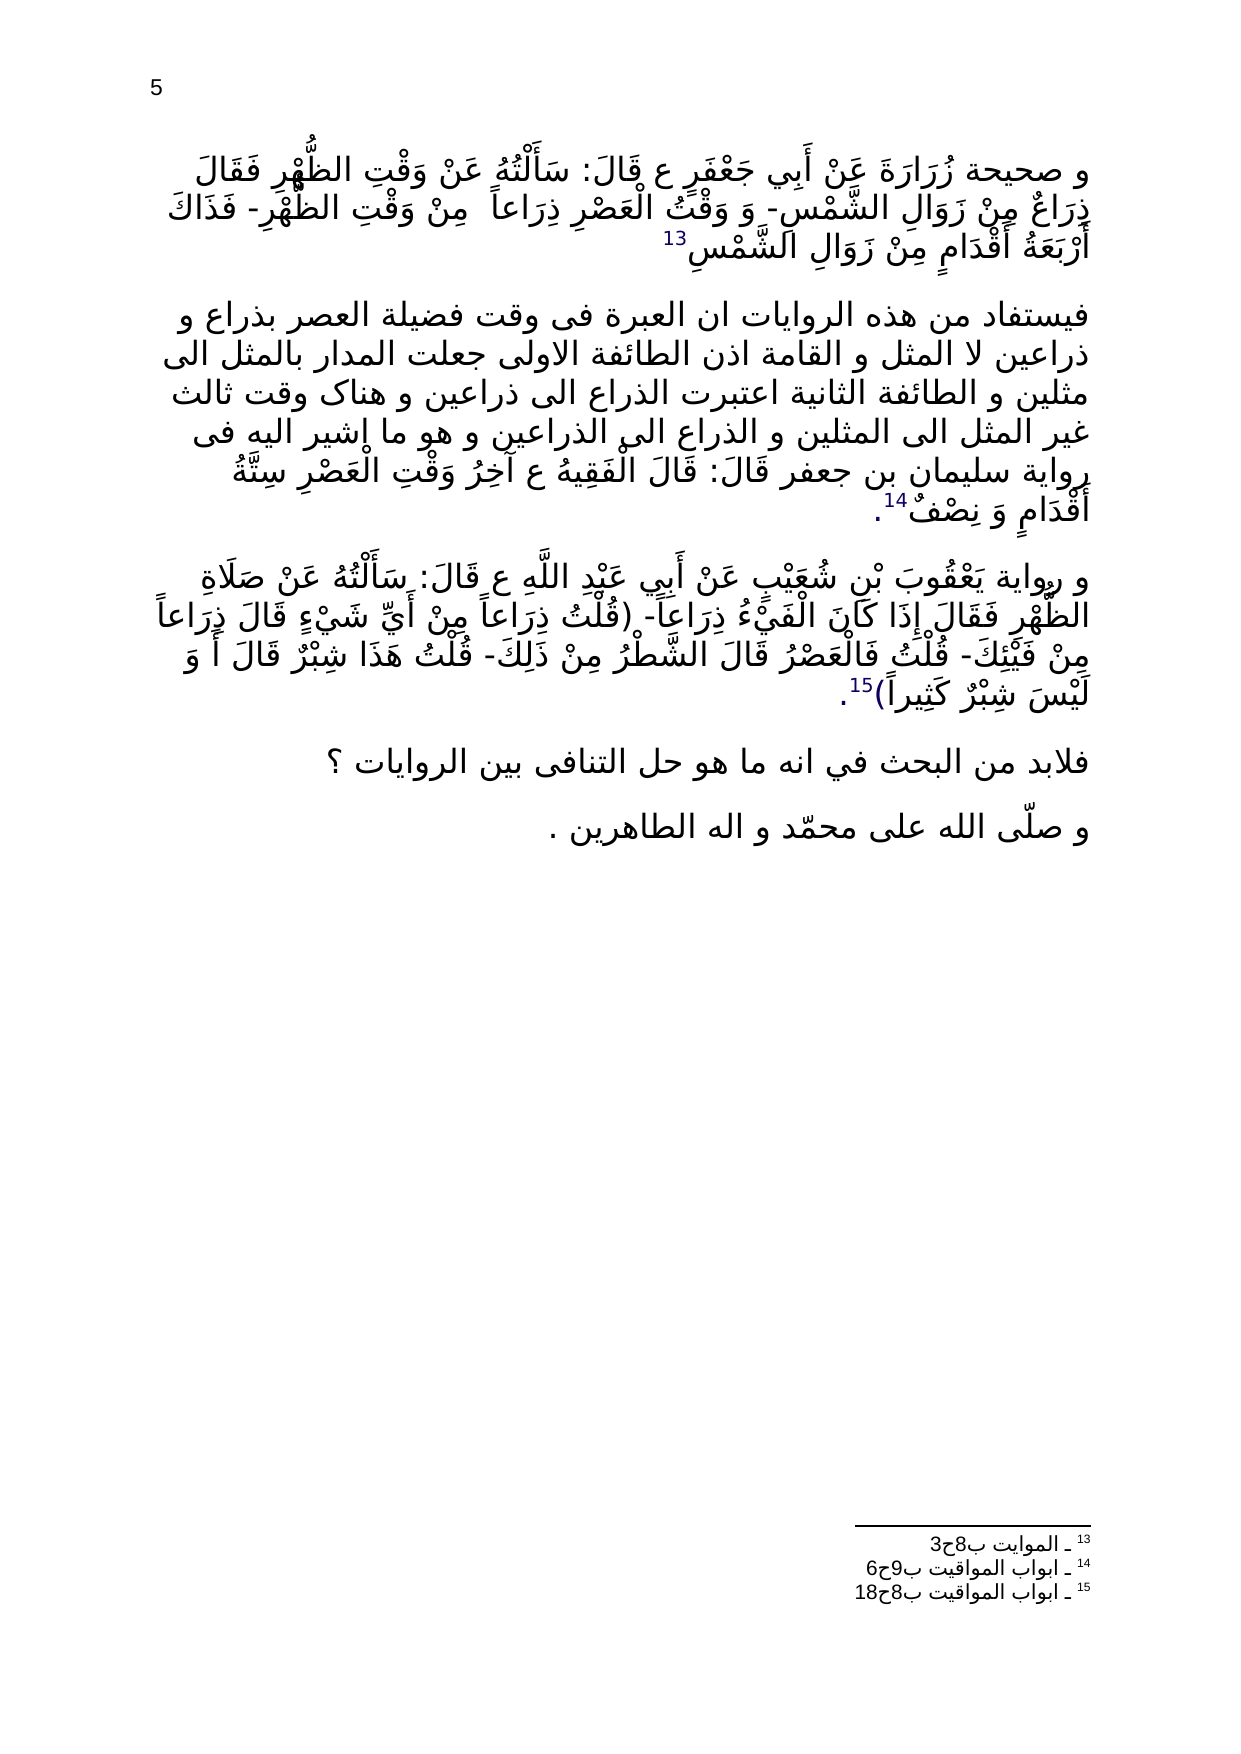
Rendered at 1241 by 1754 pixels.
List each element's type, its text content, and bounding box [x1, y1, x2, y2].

text فلابد من البحث في انه ما هو حل التنافی بین الروایات ؟ [150, 743, 1090, 781]
text و صحیحة زُرَارَةَ عَنْ أَبِي جَعْفَرٍ ع قَالَ: سَأَلْتُهُ عَنْ وَقْتِ الظُّهْرِ فَقَالَ ذِرَاعٌ مِنْ زَوَالِ الشَّمْسِ- وَ وَقْتُ الْعَصْرِ ذِرَاعاً مِنْ وَقْتِ الظُّهْرِ- فَذَاكَ أَرْبَعَةُ أَقْدَامٍ مِنْ زَوَالِ الشَّمْسِ [150, 150, 1090, 267]
text و صلّی الله علی محمّد و اله الطاهرین . [150, 808, 1090, 847]
text فیستفاد من هذه الروايات ان العبرة فی وقت فضیلة العصر بذراع و ذراعین لا المثل و القامة اذن الطائفة الاولی جعلت المدار بالمثل الی مثلین و الطائفة الثانیة اعتبرت الذراع الی ذراعین و هناک وقت ثالث غیر المثل الی المثلین و الذراع الی الذراعین و هو ما اشیر الیه فی روایة سلیمان بن جعفر قَالَ: قَالَ الْفَقِيهُ ع آخِرُ وَقْتِ الْعَصْرِ سِتَّةُ أَقْدَامٍ وَ نِصْفٌ. [150, 296, 1090, 529]
text و روایة يَعْقُوبَ بْنِ شُعَيْبٍ عَنْ أَبِي عَبْدِ اللَّهِ ع قَالَ: سَأَلْتُهُ عَنْ صَلَاةِ الظُّهْرِ فَقَالَ إِذَا كَانَ الْفَيْ‌ءُ ذِرَاعاً- (قُلْتُ ذِرَاعاً مِنْ أَيِّ شَيْ‌ءٍ قَالَ ذِرَاعاً مِنْ فَيْئِكَ- قُلْتُ فَالْعَصْرُ قَالَ الشَّطْرُ مِنْ ذَلِكَ- قُلْتُ هَذَا شِبْرٌ قَالَ أَ وَ لَيْسَ شِبْرٌ كَثِيراً). [150, 558, 1090, 713]
